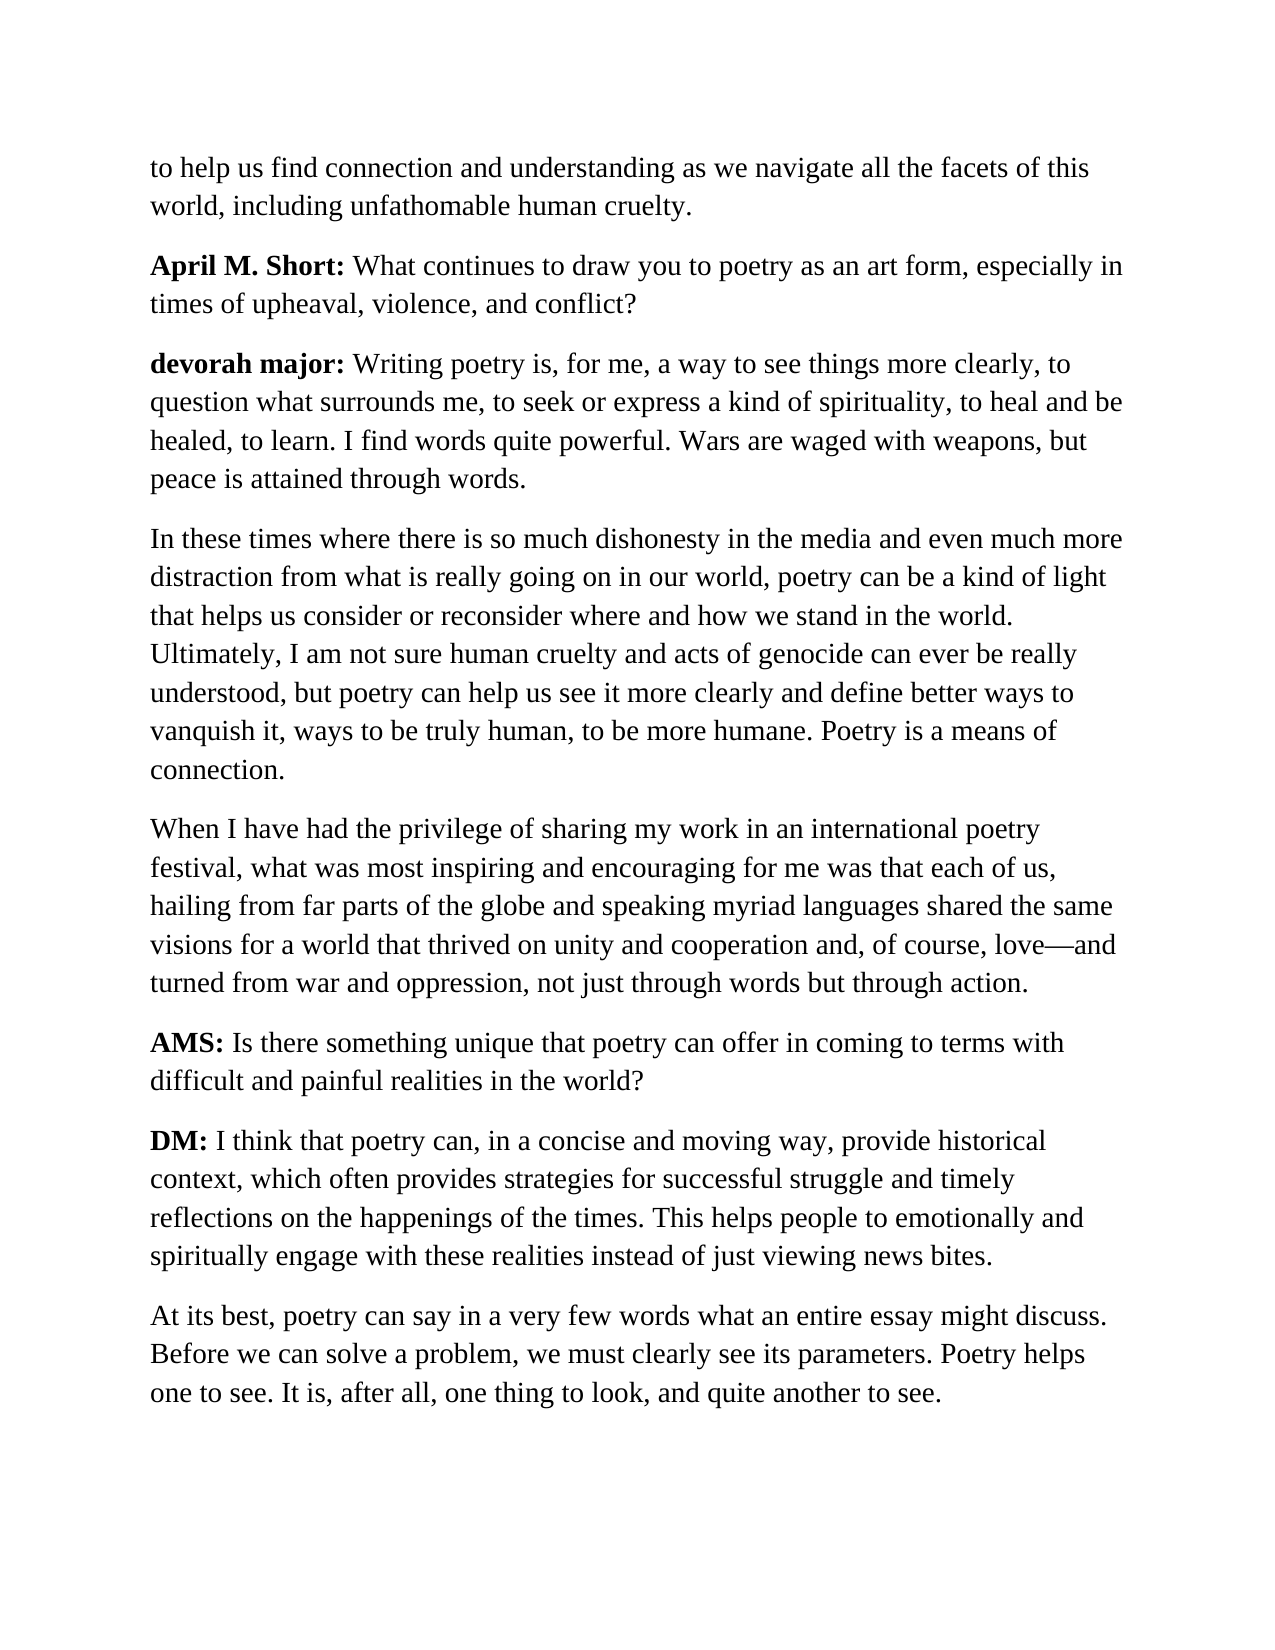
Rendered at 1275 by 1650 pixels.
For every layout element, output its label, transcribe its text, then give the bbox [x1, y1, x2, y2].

text AMS: Is there something unique that poetry can offer in coming to terms with difficult and painful realities in the world? [150, 1025, 1125, 1097]
text In these times where there is so much dishonesty in the media and even much more distraction from what is really going on in our world, poetry can be a kind of light that helps us consider or reconsider where and how we stand in the world. Ultimately, I am not sure human cruelty and acts of genocide can ever be really understood, but poetry can help us see it more clearly and define better ways to vanquish it, ways to be truly human, to be more humane. Poetry is a means of connection. [150, 521, 1125, 786]
text At its best, poetry can say in a very few words what an entire essay might discuss. Before we can solve a problem, we must clearly see its parameters. Poetry helps one to see. It is, after all, one thing to look, and quite another to see. [150, 1298, 1125, 1408]
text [150, 150, 1125, 222]
text DM: I think that poetry can, in a concise and moving way, provide historical context, which often provides strategies for successful struggle and timely reflections on the happenings of the times. This helps people to emotionally and spiritually engage with these realities instead of just viewing news bites. [150, 1123, 1125, 1272]
text April M. Short: What continues to draw you to poetry as an art form, especially in times of upheaval, violence, and conflict? [150, 248, 1125, 320]
text When I have had the privilege of sharing my work in an international poetry festival, what was most inspiring and encouraging for me was that each of us, hailing from far parts of the globe and speaking myriad languages shared the same visions for a world that thrived on unity and cooperation and, of course, love—and turned from war and oppression, not just through words but through action. [150, 811, 1125, 999]
text devorah major: Writing poetry is, for me, a way to see things more clearly, to question what surrounds me, to seek or express a kind of spirituality, to heal and be healed, to learn. I find words quite powerful. Wars are waged with weapons, but peace is attained through words. [150, 346, 1125, 495]
